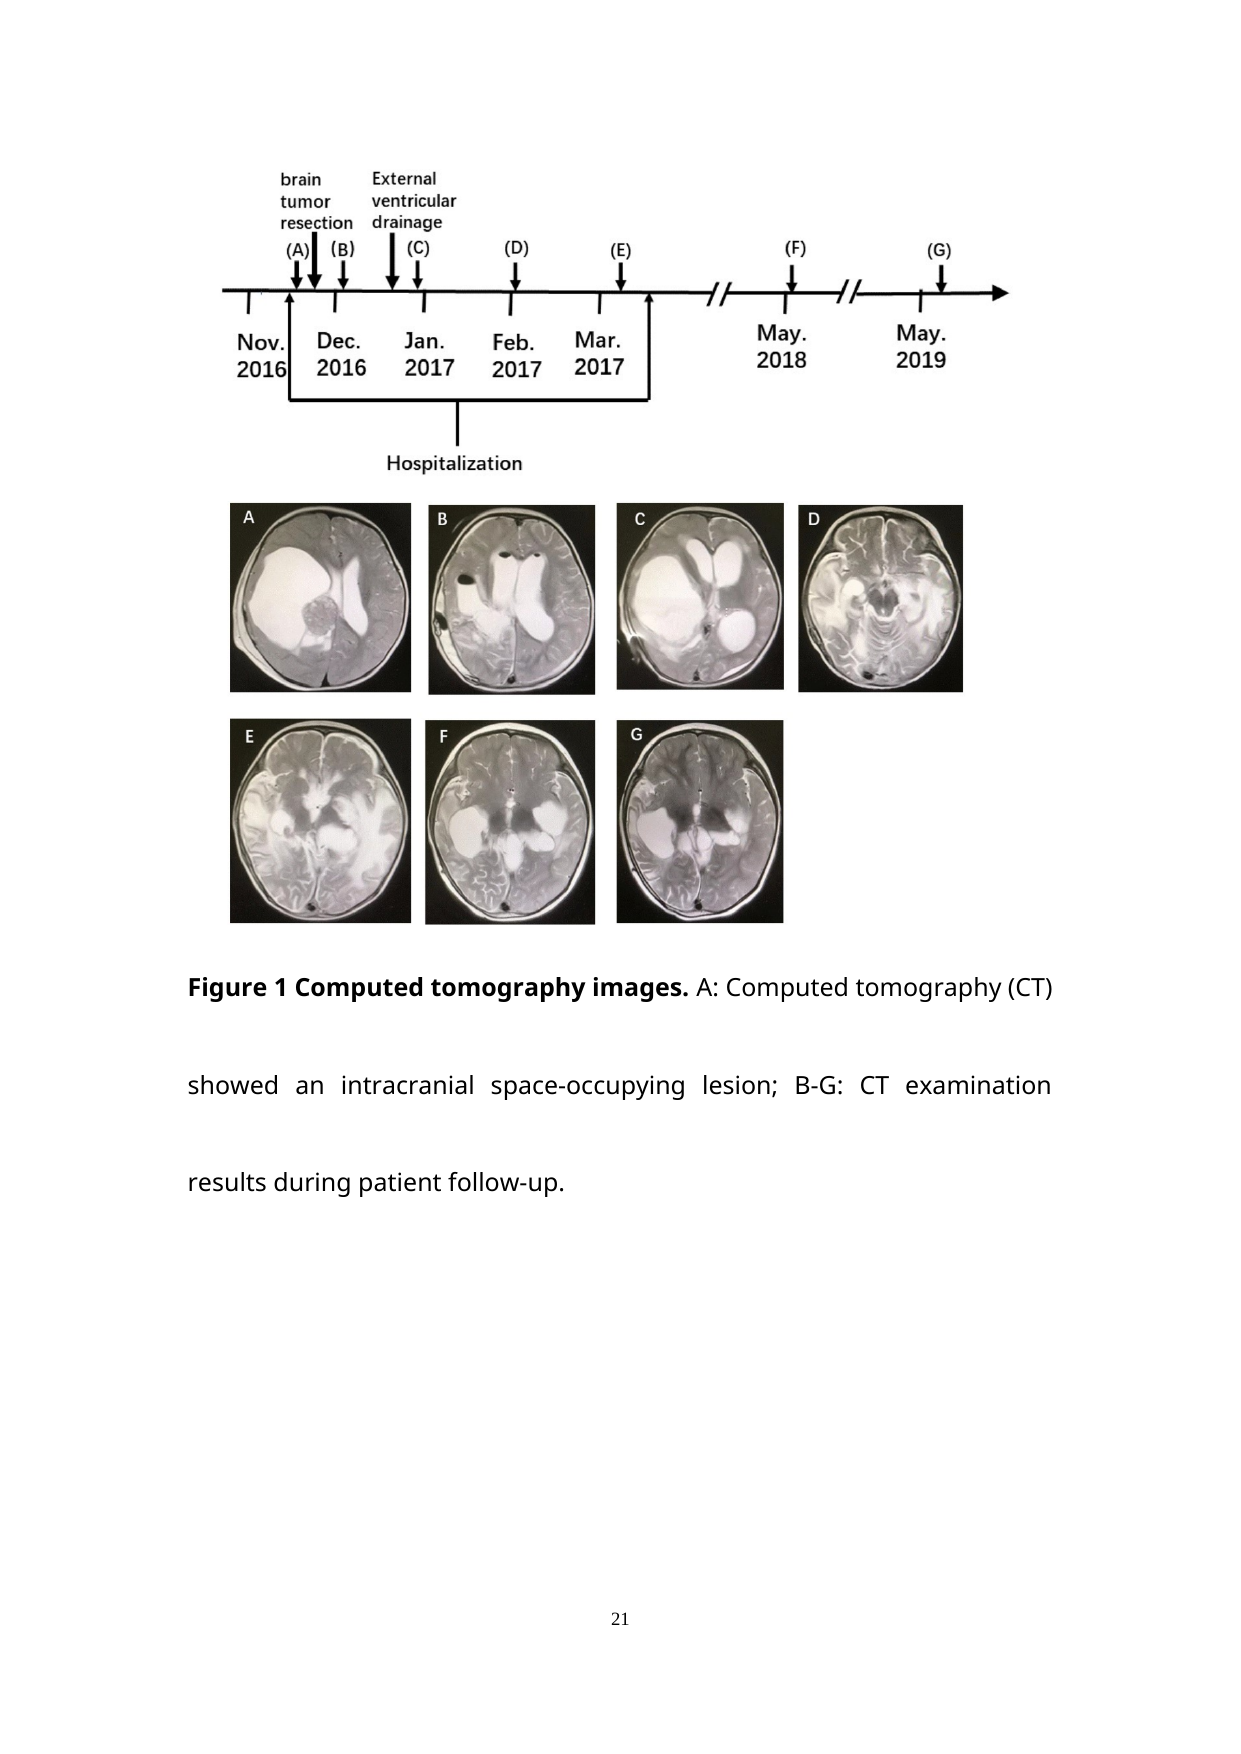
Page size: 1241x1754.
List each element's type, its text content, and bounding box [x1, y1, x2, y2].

text Figure 1 Computed tomography images. A: Computed tomography (CT) showed an intracranial space-occupying lesion; B-G: CT examination results during patient follow-up. [187, 954, 1053, 1214]
picture [187, 162, 1053, 940]
